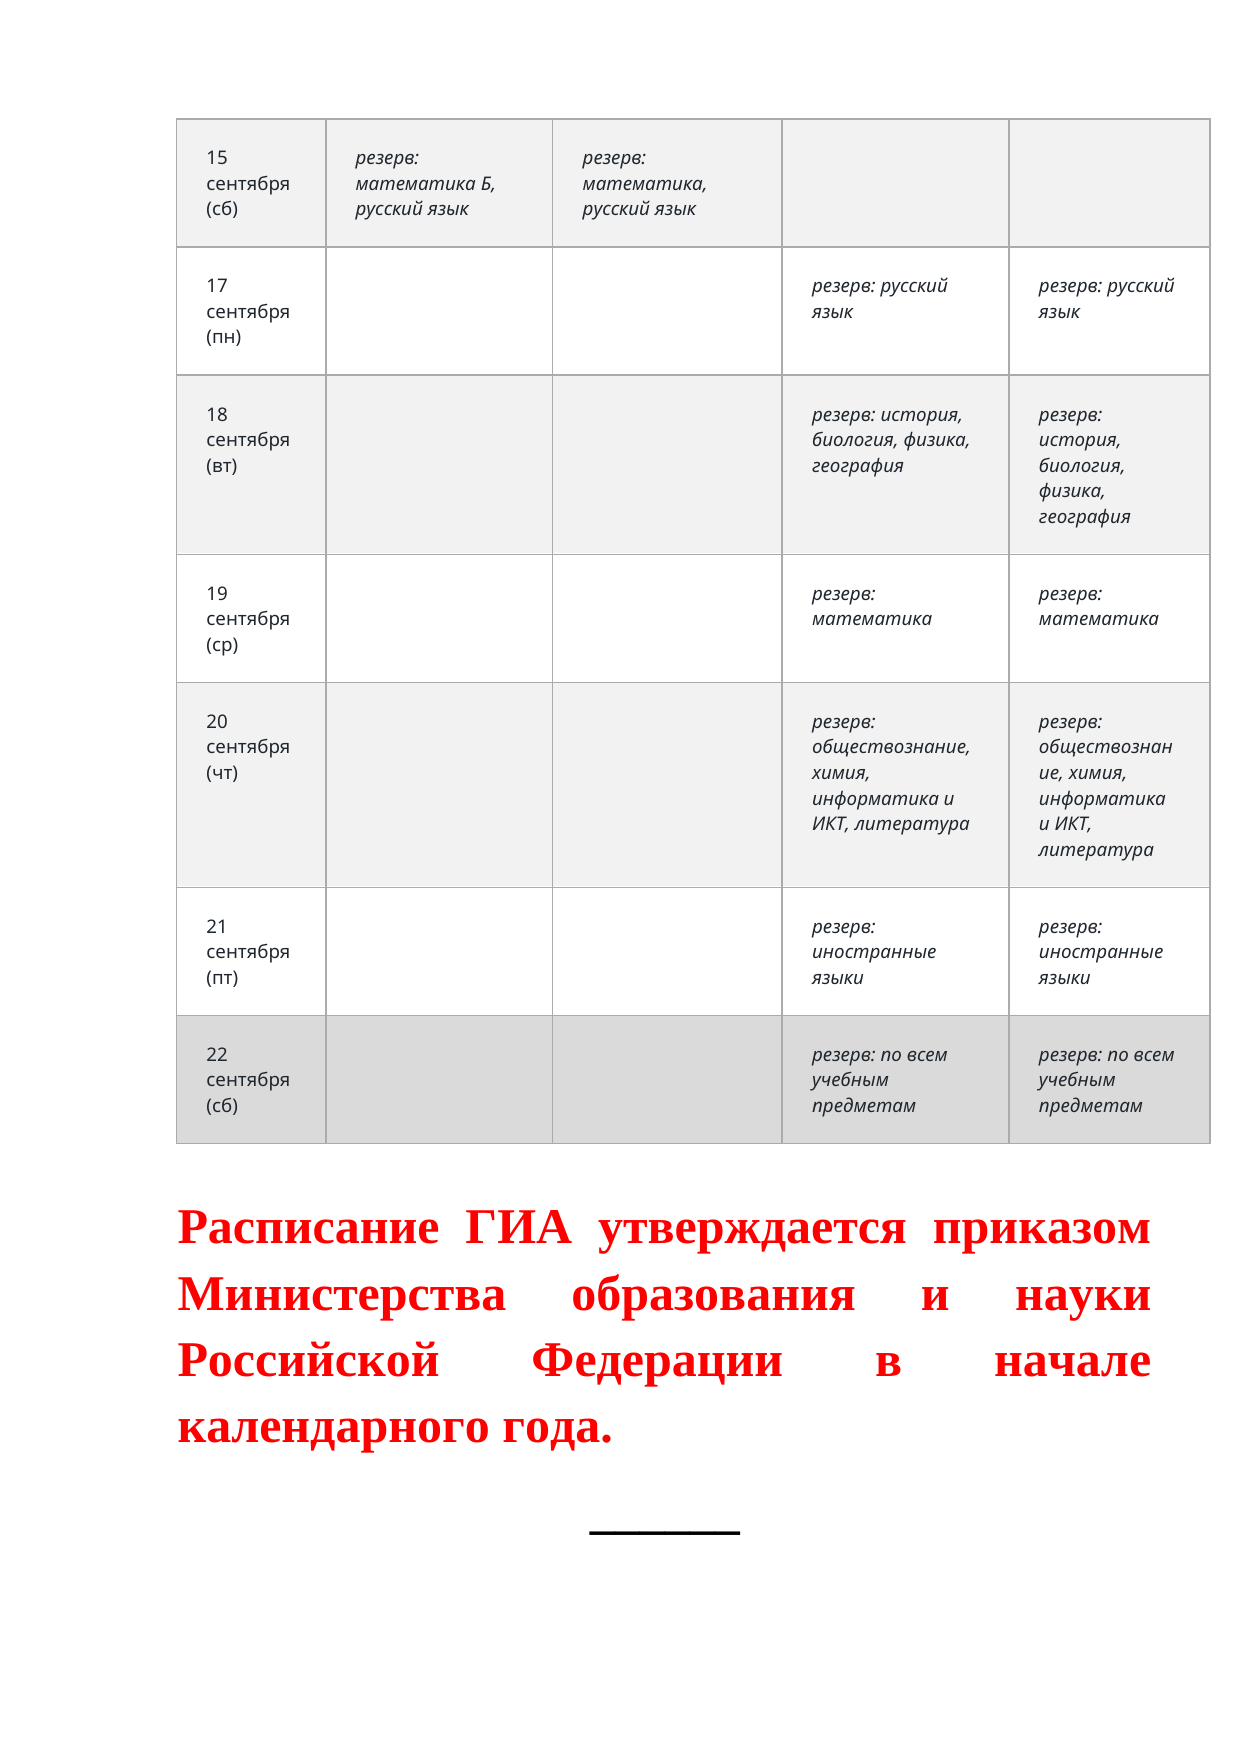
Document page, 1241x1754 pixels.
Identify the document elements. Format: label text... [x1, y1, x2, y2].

table_cell [327, 248, 552, 374]
table_cell [553, 376, 781, 553]
table_cell 21 сентября (пт) [177, 888, 325, 1014]
table_cell [553, 683, 781, 886]
text Расписание ГИА утверждается приказом Министерства образования и науки Российской Федерации в начале календарного года. [177, 1197, 1152, 1453]
table_cell резерв: история, биология, физика, география [783, 376, 1008, 553]
table_cell [327, 376, 552, 553]
table_cell резерв: математика Б, русский язык [327, 120, 552, 246]
table_cell резерв: русский язык [783, 248, 1008, 374]
table_cell резерв: история, биология, физика, география [1010, 376, 1209, 553]
table_cell резерв: математика [1010, 555, 1209, 682]
table_cell 15 сентября (сб) [177, 120, 325, 246]
table_cell [553, 248, 781, 374]
table_cell резерв: иностранные языки [1010, 888, 1209, 1014]
table_cell [783, 120, 1008, 246]
table_cell [553, 888, 781, 1014]
table_cell 22 сентября (сб) [177, 1016, 325, 1143]
table_cell резерв: по всем учебным предметам [1010, 1016, 1209, 1143]
table_cell резерв: обществознание, химия, информатика и ИКТ, литература [1010, 683, 1209, 886]
table_cell резерв: математика [783, 555, 1008, 682]
table_cell [553, 555, 781, 682]
table_cell резерв: обществознание, химия, информатика и ИКТ, литература [783, 683, 1008, 886]
table_cell [327, 683, 552, 886]
table_cell [553, 1016, 781, 1143]
table_cell [327, 1016, 552, 1143]
text ______ [177, 1482, 1152, 1540]
table_cell резерв: иностранные языки [783, 888, 1008, 1014]
table_cell резерв: русский язык [1010, 248, 1209, 374]
table_cell 17 сентября (пн) [177, 248, 325, 374]
table_cell [327, 555, 552, 682]
table_cell резерв: по всем учебным предметам [783, 1016, 1008, 1143]
table_cell [327, 888, 552, 1014]
table_cell 19 сентября (ср) [177, 555, 325, 682]
table_cell 18 сентября (вт) [177, 376, 325, 553]
table_cell 20 сентября (чт) [177, 683, 325, 886]
table_cell резерв: математика, русский язык [553, 120, 781, 246]
table_cell [1010, 120, 1209, 246]
